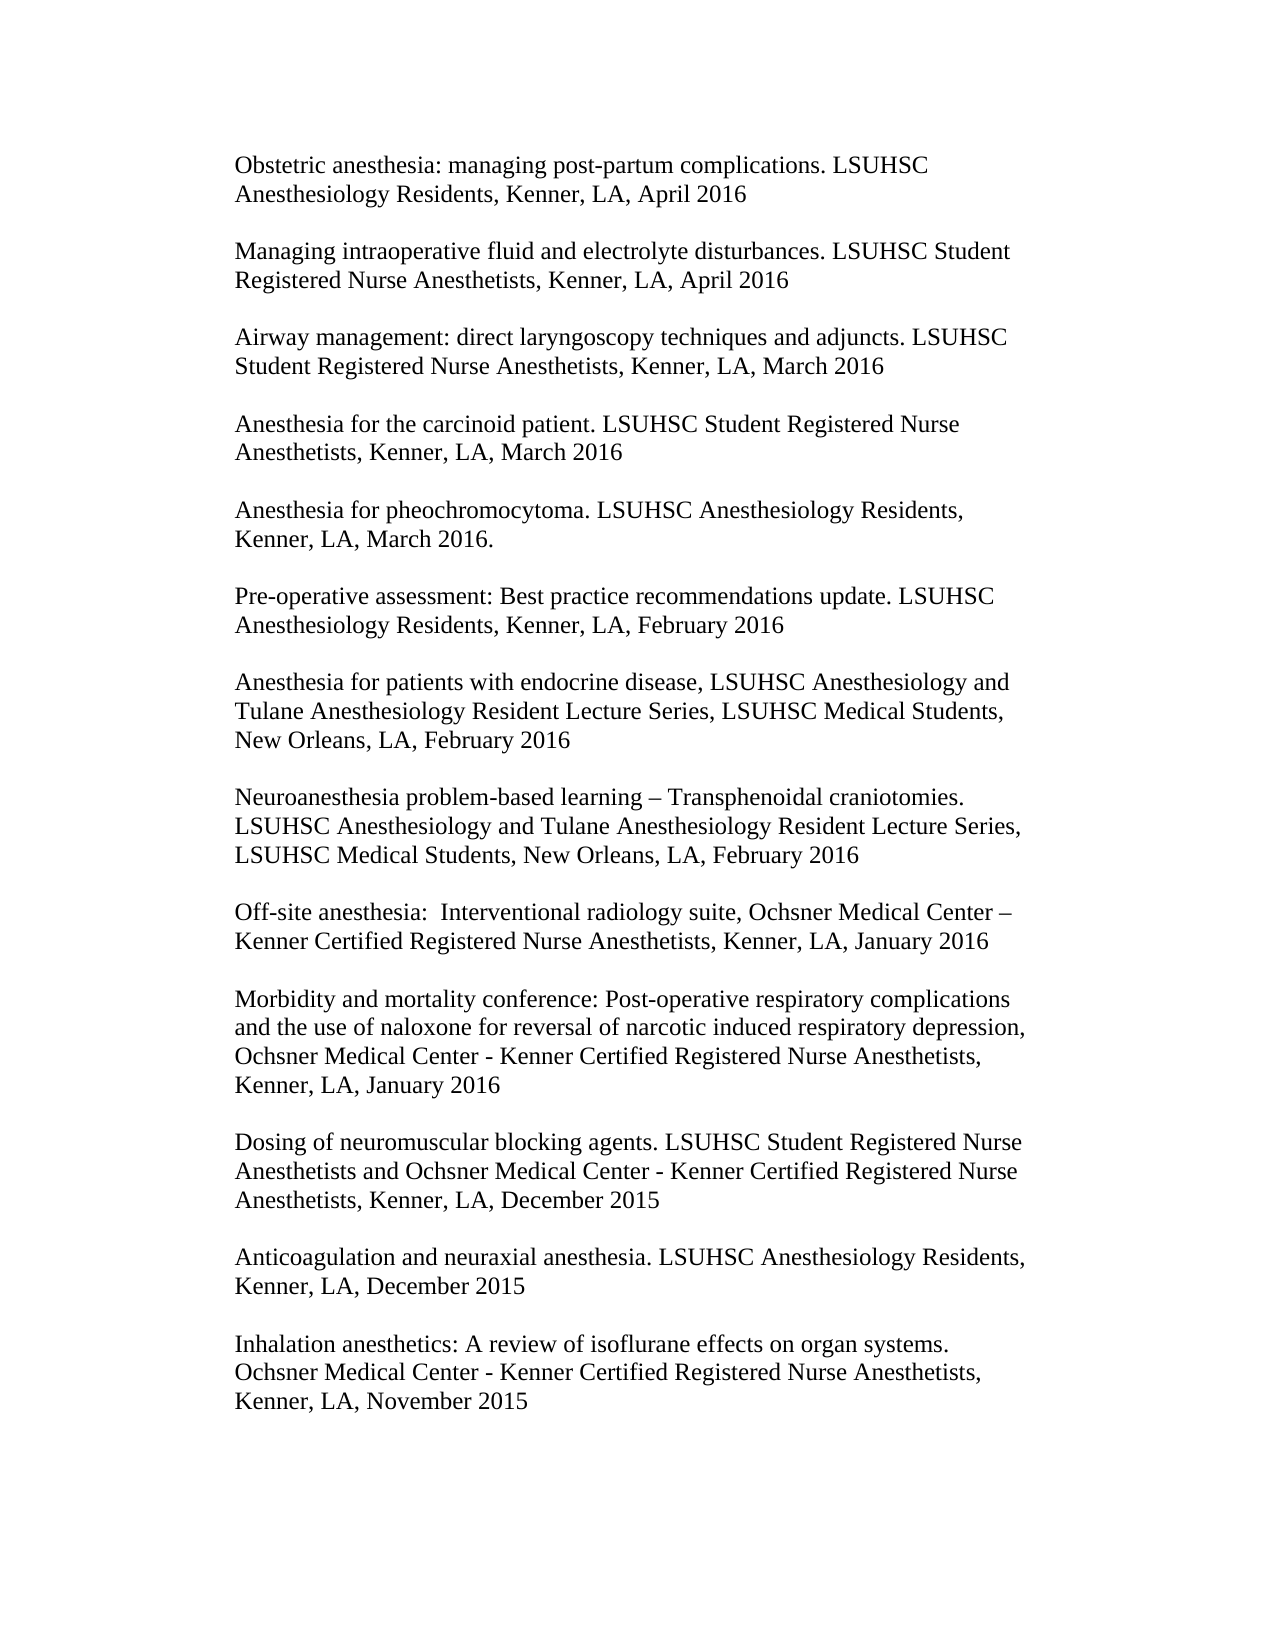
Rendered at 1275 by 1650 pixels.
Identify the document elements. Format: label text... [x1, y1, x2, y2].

text Anesthesia for the carcinoid patient. LSUHSC Student Registered Nurse Anesthetists, Kenner, LA, March 2016 [234, 409, 1031, 466]
text Neuroanesthesia problem-based learning – Transphenoidal craniotomies. LSUHSC Anesthesiology and Tulane Anesthesiology Resident Lecture Series, LSUHSC Medical Students, New Orleans, LA, February 2016 [234, 782, 1031, 869]
text Morbidity and mortality conference: Post-operative respiratory complications and the use of naloxone for reversal of narcotic induced respiratory depression, Ochsner Medical Center - Kenner Certified Registered Nurse Anesthetists, Kenner, LA, January 2016 [234, 984, 1031, 1099]
text Inhalation anesthetics: A review of isoflurane effects on organ systems. Ochsner Medical Center - Kenner Certified Registered Nurse Anesthetists, Kenner, LA, November 2015 [234, 1329, 1031, 1415]
text Anesthesia for patients with endocrine disease, LSUHSC Anesthesiology and Tulane Anesthesiology Resident Lecture Series, LSUHSC Medical Students, New Orleans, LA, February 2016 [234, 667, 1031, 754]
text Off-site anesthesia: Interventional radiology suite, Ochsner Medical Center – Kenner Certified Registered Nurse Anesthetists, Kenner, LA, January 2016 [234, 897, 1031, 955]
text Obstetric anesthesia: managing post-partum complications. LSUHSC Anesthesiology Residents, Kenner, LA, April 2016 [234, 150, 1031, 207]
text Managing intraoperative fluid and electrolyte disturbances. LSUHSC Student Registered Nurse Anesthetists, Kenner, LA, April 2016 [234, 236, 1031, 294]
text Anesthesia for pheochromocytoma. LSUHSC Anesthesiology Residents, Kenner, LA, March 2016. [234, 495, 1031, 552]
text Dosing of neuromuscular blocking agents. LSUHSC Student Registered Nurse Anesthetists and Ochsner Medical Center - Kenner Certified Registered Nurse Anesthetists, Kenner, LA, December 2015 [234, 1127, 1031, 1214]
text Pre-operative assessment: Best practice recommendations update. LSUHSC Anesthesiology Residents, Kenner, LA, February 2016 [234, 581, 1031, 639]
text Anticoagulation and neuraxial anesthesia. LSUHSC Anesthesiology Residents, Kenner, LA, December 2015 [234, 1242, 1031, 1300]
text Airway management: direct laryngoscopy techniques and adjuncts. LSUHSC Student Registered Nurse Anesthetists, Kenner, LA, March 2016 [234, 322, 1031, 380]
